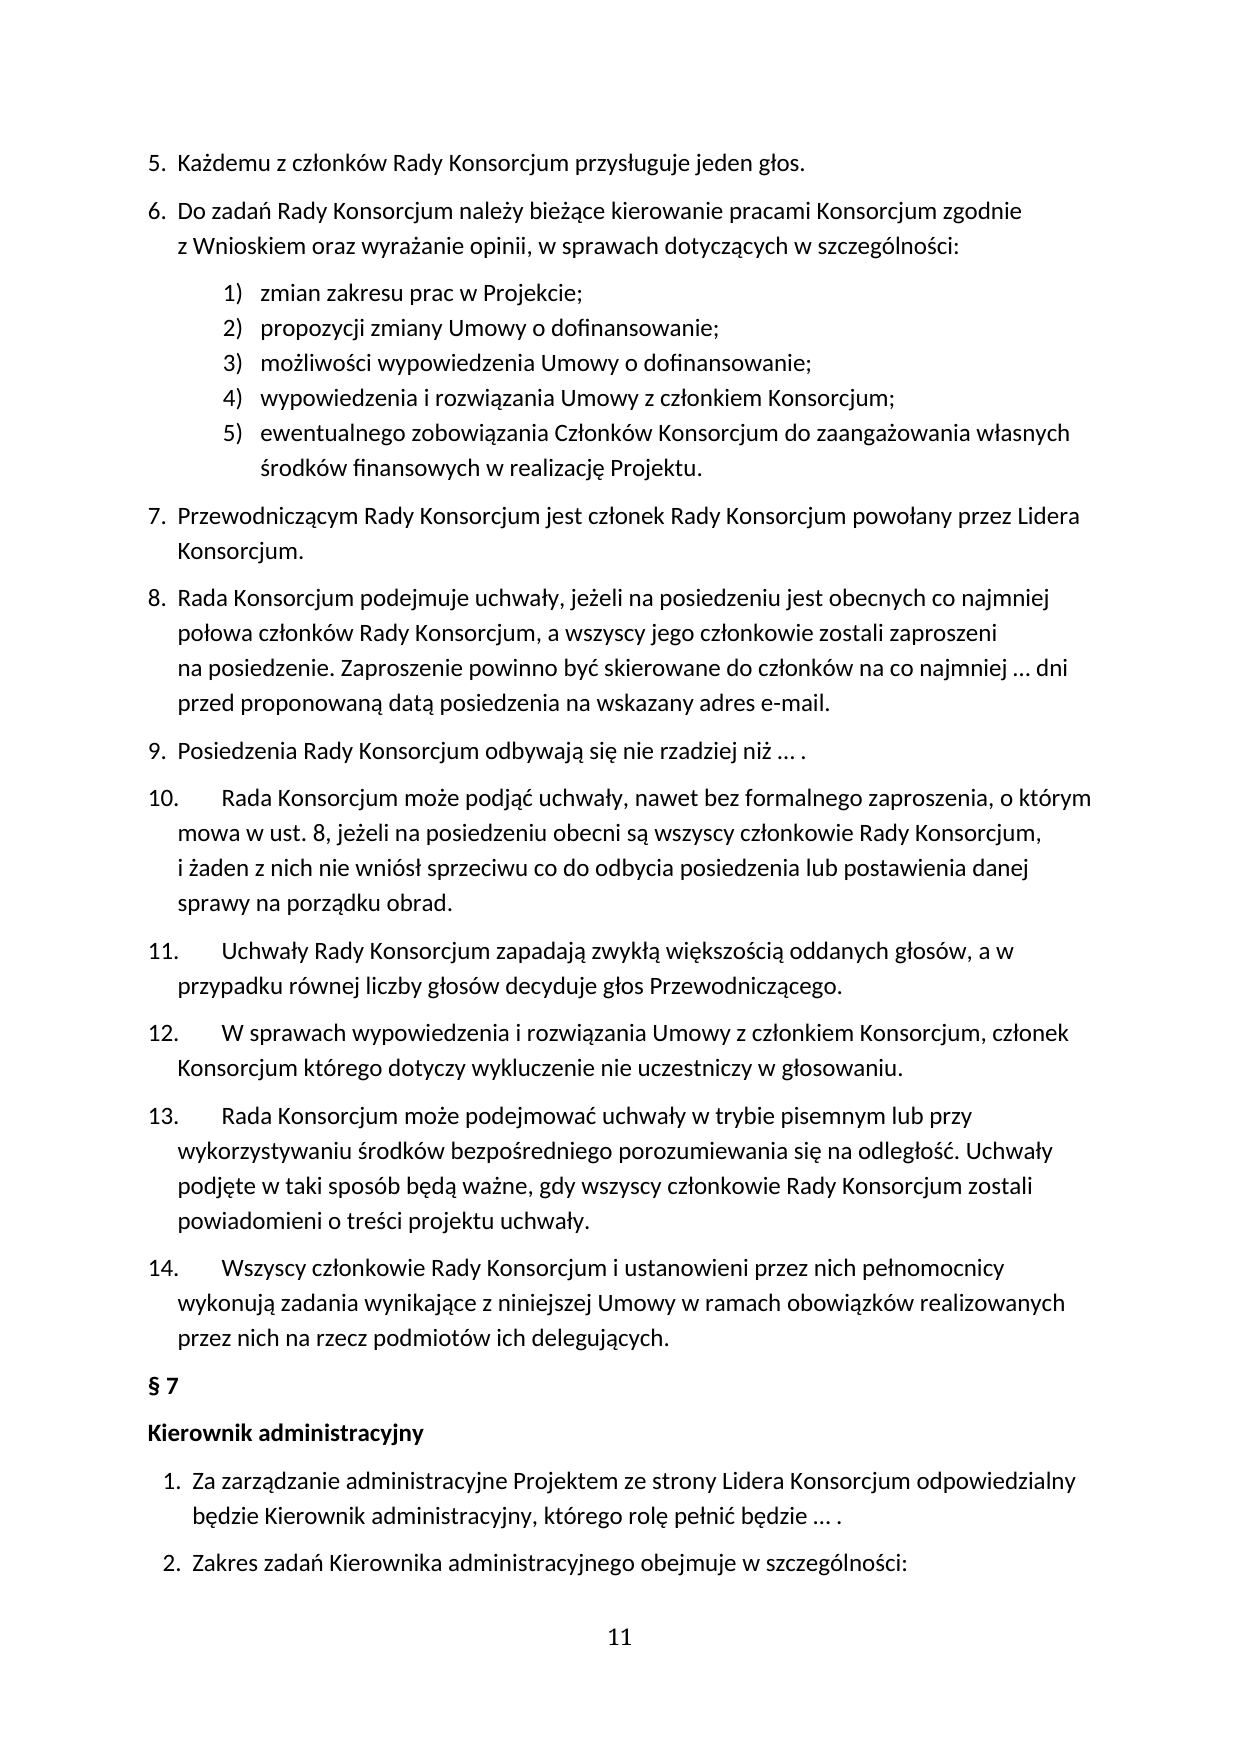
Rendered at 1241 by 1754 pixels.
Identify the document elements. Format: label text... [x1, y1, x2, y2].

list Zakres zadań Kierownika administracyjnego obejmuje w szczególności: [162, 1548, 1093, 1578]
list Rada Konsorcjum może podjąć uchwały, nawet bez formalnego zaproszenia, o którym mowa w ust. 8, jeżeli na posiedzeniu obecni są wszyscy członkowie Rady Konsorcjum, i żaden z nich nie wniósł sprzeciwu co do odbycia posiedzenia lub postawienia danej sprawy na porządku obrad. [148, 783, 1093, 918]
list zmian zakresu prac w Projekcie; [223, 278, 1093, 308]
text Kierownik administracyjny [148, 1418, 1093, 1448]
list propozycji zmiany Umowy o dofinansowanie; [223, 313, 1093, 343]
list wypowiedzenia i rozwiązania Umowy z członkiem Konsorcjum; [223, 383, 1093, 413]
list Za zarządzanie administracyjne Projektem ze strony Lidera Konsorcjum odpowiedzialny będzie Kierownik administracyjny, którego rolę pełnić będzie … . [162, 1465, 1093, 1531]
list ewentualnego zobowiązania Członków Konsorcjum do zaangażowania własnych środków finansowych w realizację Projektu. [223, 418, 1093, 483]
list Wszyscy członkowie Rady Konsorcjum i ustanowieni przez nich pełnomocnicy wykonują zadania wynikające z niniejszej Umowy w ramach obowiązków realizowanych przez nich na rzecz podmiotów ich delegujących. [148, 1253, 1093, 1353]
list Uchwały Rady Konsorcjum zapadają zwykłą większością oddanych głosów, a w przypadku równej liczby głosów decyduje głos Przewodniczącego. [148, 935, 1093, 1001]
list możliwości wypowiedzenia Umowy o dofinansowanie; [223, 348, 1093, 378]
list Każdemu z członków Rady Konsorcjum przysługuje jeden głos. [148, 148, 1093, 178]
list Posiedzenia Rady Konsorcjum odbywają się nie rzadziej niż … . [148, 735, 1093, 766]
list Do zadań Rady Konsorcjum należy bieżące kierowanie pracami Konsorcjum zgodnie z Wnioskiem oraz wyrażanie opinii, w sprawach dotyczących w szczególności: [148, 195, 1093, 261]
list Rada Konsorcjum może podejmować uchwały w trybie pisemnym lub przy wykorzystywaniu środków bezpośredniego porozumiewania się na odległość. Uchwały podjęte w taki sposób będą ważne, gdy wszyscy członkowie Rady Konsorcjum zostali powiadomieni o treści projektu uchwały. [148, 1100, 1093, 1236]
list W sprawach wypowiedzenia i rozwiązania Umowy z członkiem Konsorcjum, członek Konsorcjum którego dotyczy wykluczenie nie uczestniczy w głosowaniu. [148, 1018, 1093, 1083]
list Przewodniczącym Rady Konsorcjum jest członek Rady Konsorcjum powołany przez Lidera Konsorcjum. [148, 500, 1093, 566]
list Rada Konsorcjum podejmuje uchwały, jeżeli na posiedzeniu jest obecnych co najmniej połowa członków Rady Konsorcjum, a wszyscy jego członkowie zostali zaproszeni na posiedzenie. Zaproszenie powinno być skierowane do członków na co najmniej … dni przed proponowaną datą posiedzenia na wskazany adres e-mail. [148, 583, 1093, 718]
text § 7 [148, 1370, 1093, 1401]
